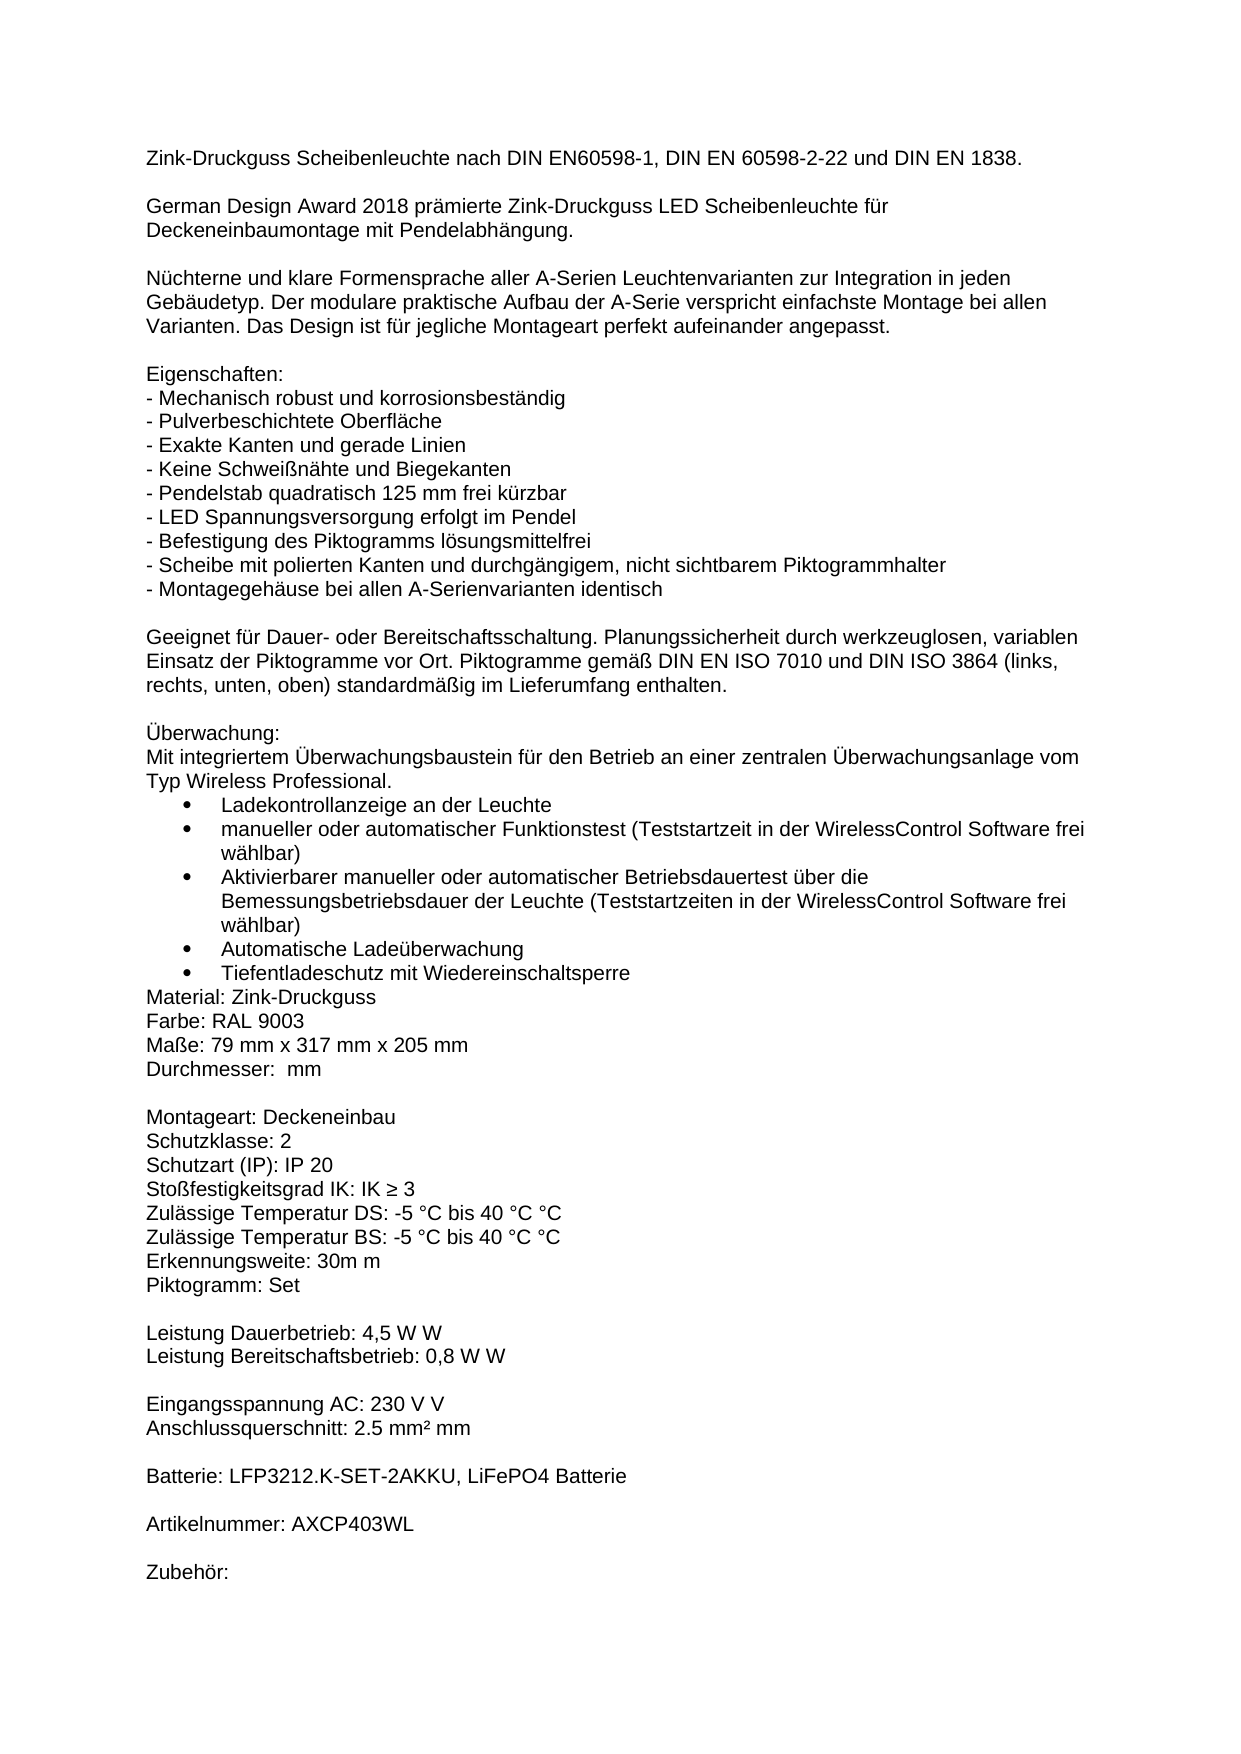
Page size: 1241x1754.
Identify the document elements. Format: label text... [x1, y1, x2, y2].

list Tiefentladeschutz mit Wiedereinschaltsperre [183, 961, 1094, 985]
text Piktogramm: Set [146, 1272, 1094, 1296]
text Material: Zink-Druckguss [146, 985, 1094, 1009]
text Batterie: LFP3212.K-SET-2AKKU, LiFePO4 Batterie [146, 1464, 1094, 1488]
list Automatische Ladeüberwachung [183, 937, 1094, 961]
text Erkennungsweite: 30m m [146, 1248, 1094, 1272]
text Maße: 79 mm x 317 mm x 205 mm [146, 1033, 1094, 1057]
text Überwachung: [146, 721, 1094, 745]
text Zubehör: [146, 1560, 1094, 1584]
text Farbe: RAL 9003 [146, 1009, 1094, 1033]
text Durchmesser: mm [146, 1057, 1094, 1081]
text Zulässige Temperatur BS: -5 °C bis 40 °C °C [146, 1224, 1094, 1248]
list Ladekontrollanzeige an der Leuchte [183, 793, 1094, 817]
text Leistung Dauerbetrieb: 4,5 W W [146, 1320, 1094, 1344]
text Montageart: Deckeneinbau [146, 1105, 1094, 1129]
text Zulässige Temperatur DS: -5 °C bis 40 °C °C [146, 1201, 1094, 1224]
list Aktivierbarer manueller oder automatischer Betriebsdauertest über die Bemessungsbetriebsdauer der Leuchte (Teststartzeiten in der WirelessControl Software frei wählbar) [183, 865, 1094, 937]
text Zink-Druckguss Scheibenleuchte nach DIN EN60598-1, DIN EN 60598-2-22 und DIN EN 1838.German Design Award 2018 prämierte Zink-Druckguss LED Scheibenleuchte für Deckeneinbaumontage mit Pendelabhängung. Nüchterne und klare Formensprache aller A-Serien Leuchtenvarianten zur Integration in jeden Gebäudetyp. Der modulare praktische Aufbau der A-Serie verspricht einfachste Montage bei allen Varianten. Das Design ist für jegliche Montageart perfekt aufeinander angepasst. Eigenschaften:- Mechanisch robust und korrosionsbeständig- Pulverbeschichtete Oberfläche- Exakte Kanten und gerade Linien- Keine Schweißnähte und Biegekanten- Pendelstab quadratisch 125 mm frei kürzbar- LED Spannungsversorgung erfolgt im Pendel- Befestigung des Piktogramms lösungsmittelfrei- Scheibe mit polierten Kanten und durchgängigem, nicht sichtbarem Piktogrammhalter- Montagegehäuse bei allen A-Serienvarianten identischGeeignet für Dauer- oder Bereitschaftsschaltung. Planungssicherheit durch werkzeuglosen, variablen Einsatz der Piktogramme vor Ort. Piktogramme gemäß DIN EN ISO 7010 und DIN ISO 3864 (links, rechts, unten, oben) standardmäßig im Lieferumfang enthalten. [146, 146, 1094, 697]
text Schutzart (IP): IP 20 [146, 1153, 1094, 1177]
text Artikelnummer: AXCP403WL [146, 1512, 1094, 1536]
text Mit integriertem Überwachungsbaustein für den Betrieb an einer zentralen Überwachungsanlage vom Typ Wireless Professional. [146, 745, 1094, 793]
list manueller oder automatischer Funktionstest (Teststartzeit in der WirelessControl Software frei wählbar) [183, 817, 1094, 865]
text Leistung Bereitschaftsbetrieb: 0,8 W W [146, 1344, 1094, 1368]
text Anschlussquerschnitt: 2.5 mm² mm [146, 1416, 1094, 1440]
text Eingangsspannung AC: 230 V V [146, 1392, 1094, 1416]
text Schutzklasse: 2 [146, 1129, 1094, 1153]
text Stoßfestigkeitsgrad IK: IK ≥ 3 [146, 1177, 1094, 1201]
